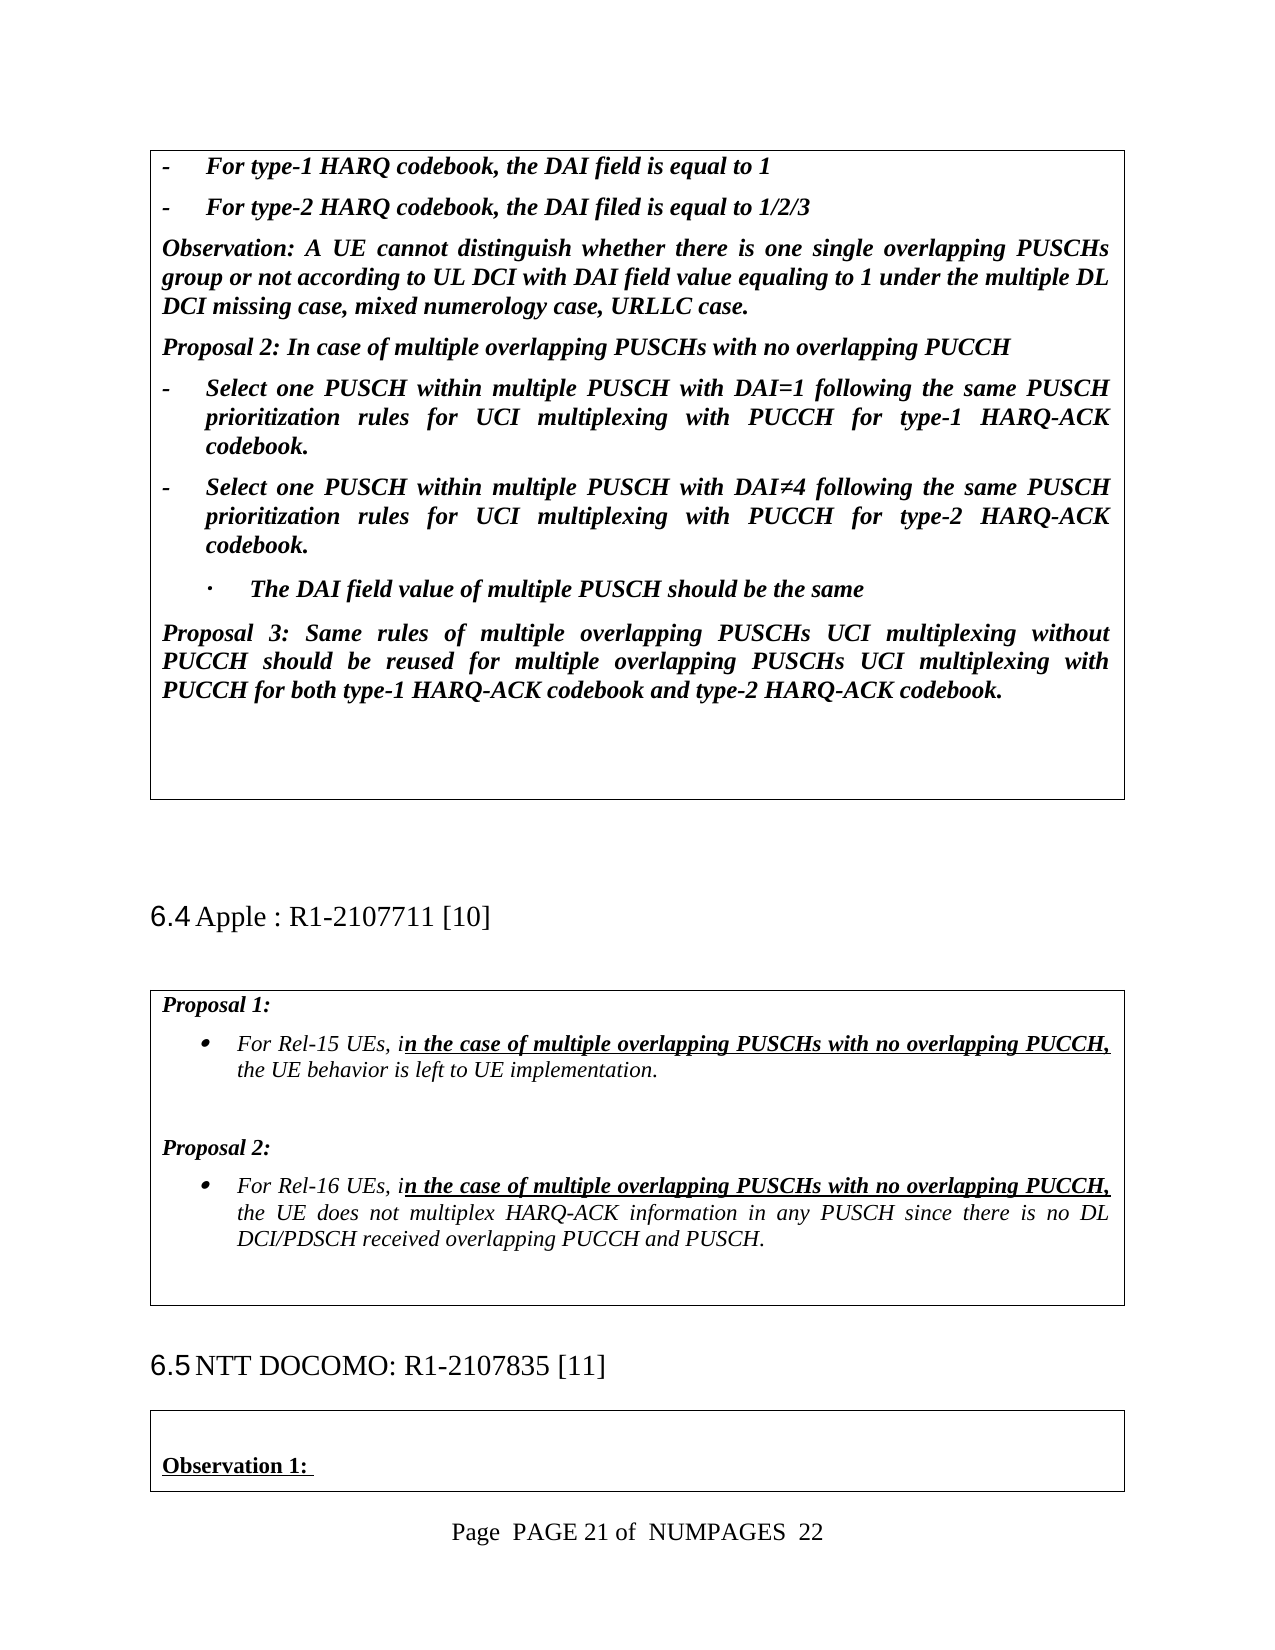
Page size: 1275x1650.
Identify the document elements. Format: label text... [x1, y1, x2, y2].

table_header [151, 1411, 1124, 1491]
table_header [151, 151, 1124, 799]
table_header Proposal 1: For Rel-15 UEs, in the case of multiple overlapping PUSCHs with no overlapping PUCCH, the UE behavior is left to UE implementation. Proposal 2: For Rel-16 UEs, in the case of multiple overlapping PUSCHs with no overlapping PUCCH, the UE does not multiplex HARQ-ACK information in any PUSCH since there is no DL DCI/PDSCH received overlapping PUCCH and PUSCH. [151, 991, 1124, 1305]
subtitle Apple : R1-2107711 [10] [150, 899, 1125, 932]
subtitle NTT DOCOMO: R1-2107835 [11] [150, 1348, 1125, 1381]
